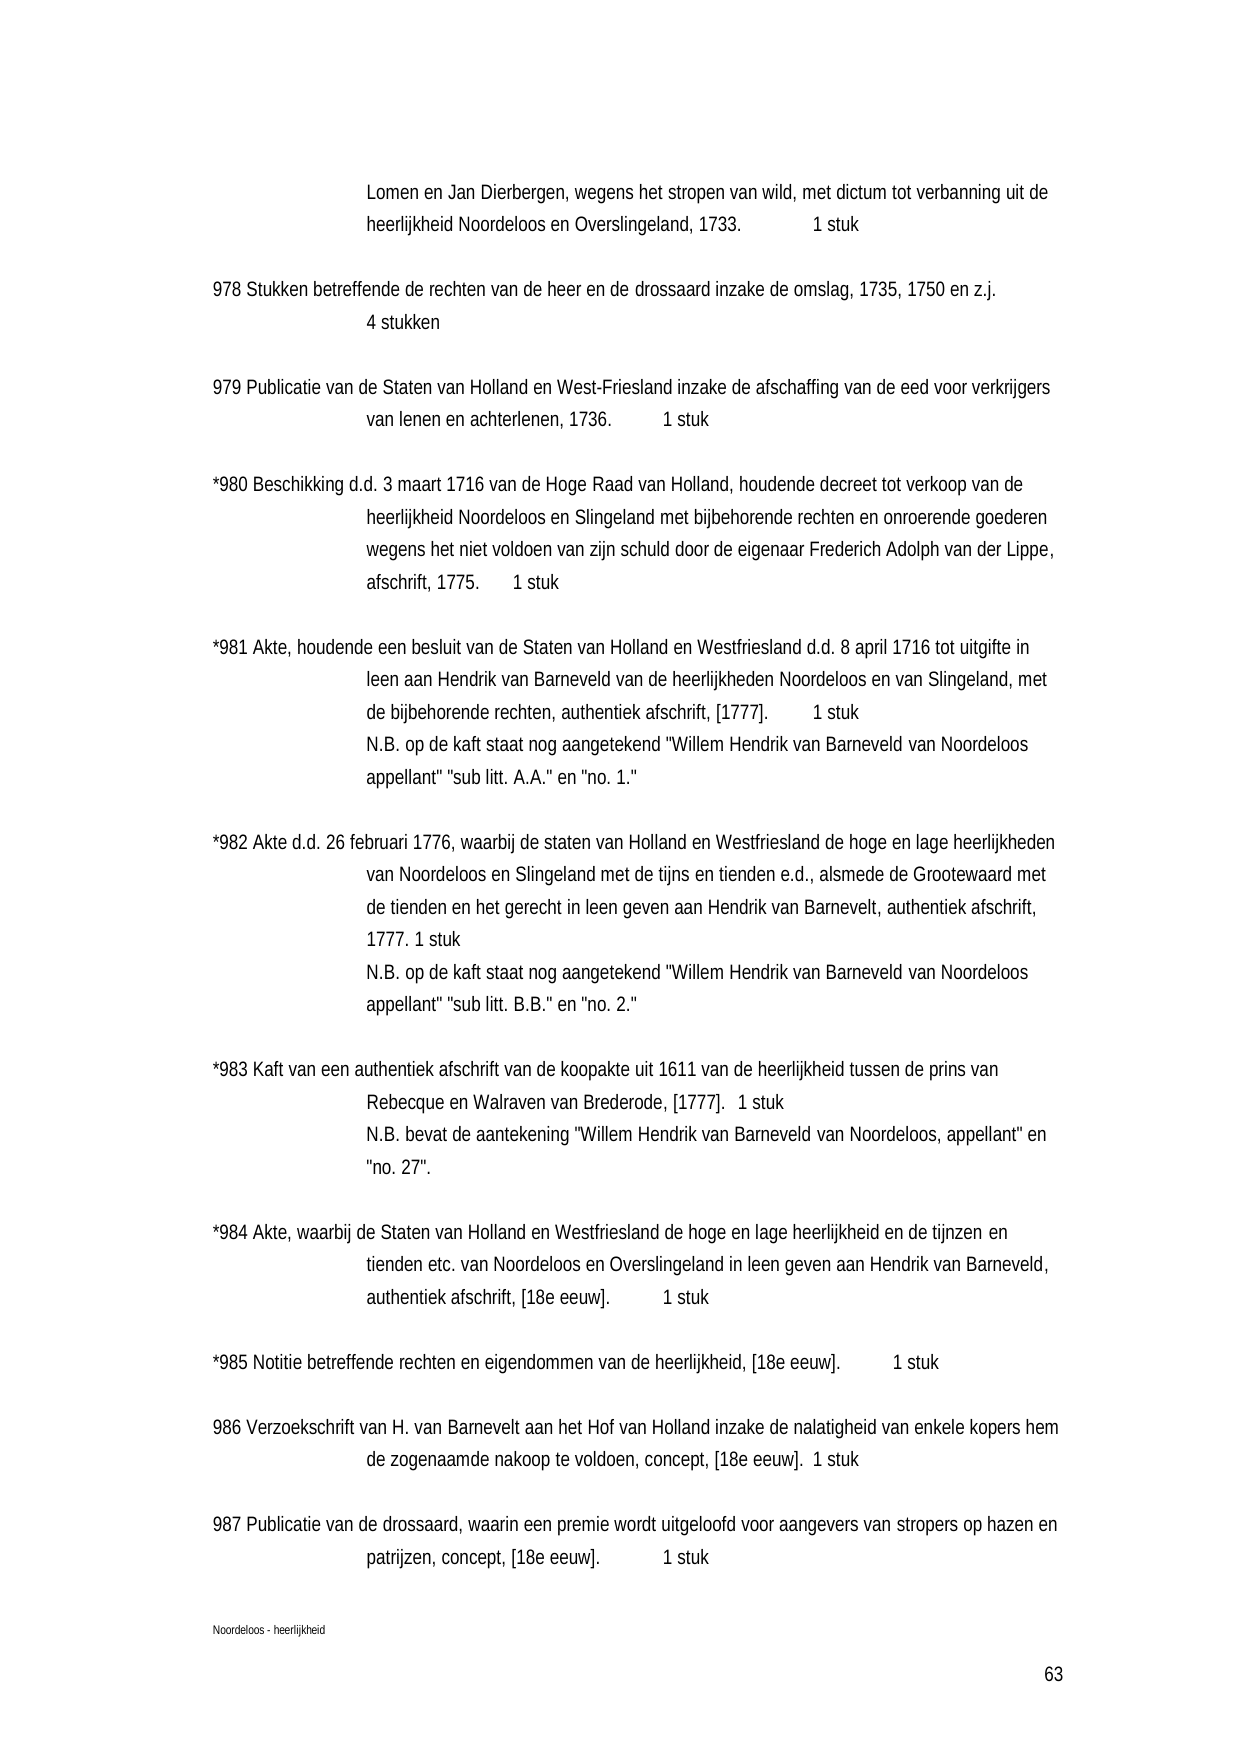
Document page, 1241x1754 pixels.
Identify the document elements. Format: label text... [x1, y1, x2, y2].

text * 984 Akte, waarbij de Staten van Holland en Westfriesland de hoge en lage heerlijkheid en de tijnzen en tienden etc. van Noordeloos en Overslingeland in leen geven aan Hendrik van Barneveld, authentiek afschrift, [18e eeuw]. 1 stuk [213, 1211, 1063, 1309]
text 978 Stukken betreffende de rechten van de heer en de drossaard inzake de omslag, 1735, 1750 en z.j. [213, 269, 1063, 301]
text N.B. op de kaft staat nog aangetekend "Willem Hendrik van Barneveld van Noordeloos appellant" "sub litt. A.A." en "no. 1." [213, 724, 1063, 789]
text 979 Publicatie van de Staten van Holland en West-Friesland inzake de afschaffing van de eed voor verkrijgers van lenen en achterlenen, 1736. 1 stuk [213, 366, 1063, 431]
text * 981 Akte, houdende een besluit van de Staten van Holland en Westfriesland d.d. 8 april 1716 tot uitgifte in leen aan Hendrik van Barneveld van de heerlijkheden Noordeloos en van Slingeland, met de bijbehorende rechten, authentiek afschrift, [1777]. 1 stuk [213, 626, 1063, 724]
text N.B. op de kaft staat nog aangetekend "Willem Hendrik van Barneveld van Noordeloos appellant" "sub litt. B.B." en "no. 2." [213, 951, 1063, 1016]
text N.B. bevat de aantekening "Willem Hendrik van Barneveld van Noordeloos, appellant" en "no. 27". [213, 1114, 1063, 1179]
text * 985 Notitie betreffende rechten en eigendommen van de heerlijkheid, [18e eeuw]. 1 stuk [213, 1341, 1063, 1374]
text * 983 Kaft van een authentiek afschrift van de koopakte uit 1611 van de heerlijkheid tussen de prins van Rebecque en Walraven van Brederode, [1777]. 1 stuk [213, 1049, 1063, 1114]
text * 980 Beschikking d.d. 3 maart 1716 van de Hoge Raad van Holland, houdende decreet tot verkoop van de heerlijkheid Noordeloos en Slingeland met bijbehorende rechten en onroerende goederen wegens het niet voldoen van zijn schuld door de eigenaar Frederich Adolph van der Lippe, afschrift, 1775. 1 stuk [213, 464, 1063, 594]
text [213, 171, 1063, 236]
text 987 Publicatie van de drossaard, waarin een premie wordt uitgeloofd voor aangevers van stropers op hazen en patrijzen, concept, [18e eeuw]. 1 stuk [213, 1504, 1063, 1569]
text 4 stukken [213, 301, 1063, 334]
text * 982 Akte d.d. 26 februari 1776, waarbij de staten van Holland en Westfriesland de hoge en lage heerlijkheden van Noordeloos en Slingeland met de tijns en tienden e.d., alsmede de Grootewaard met de tienden en het gerecht in leen geven aan Hendrik van Barnevelt, authentiek afschrift, 1777. 1 stuk [213, 821, 1063, 951]
text 986 Verzoekschrift van H. van Barnevelt aan het Hof van Holland inzake de nalatigheid van enkele kopers hem de zogenaamde nakoop te voldoen, concept, [18e eeuw]. 1 stuk [213, 1406, 1063, 1471]
